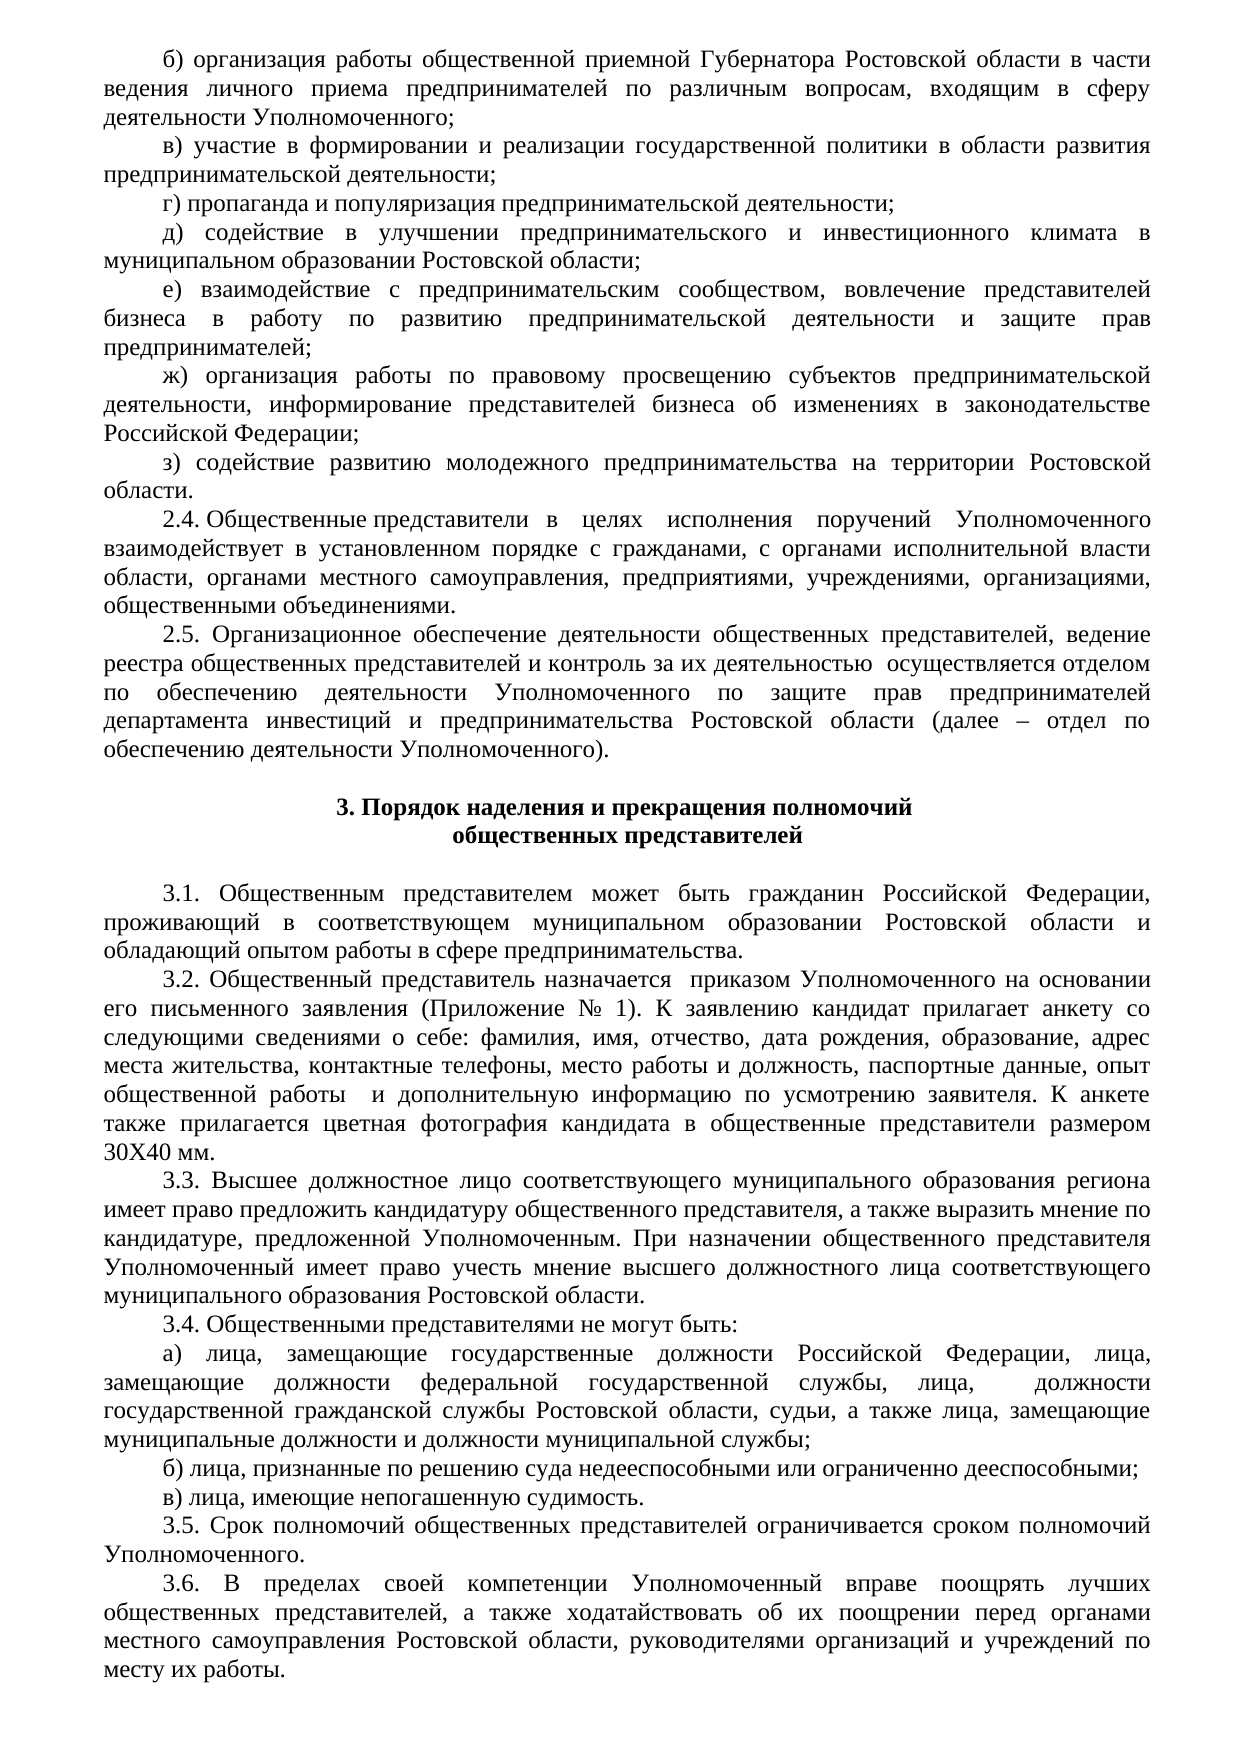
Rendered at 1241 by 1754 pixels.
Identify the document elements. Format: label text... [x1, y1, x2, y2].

text б) лица, признанные по решению суда недееспособными или ограниченно дееспособными; [103, 1453, 1152, 1482]
text 3.4. Общественными представителями не могут быть: [103, 1309, 1152, 1338]
text ж) организация работы по правовому просвещению субъектов предпринимательской деятельности, информирование представителей бизнеса об изменениях в законодательстве Российской Федерации; [103, 361, 1152, 447]
text в) лица, имеющие непогашенную судимость. [103, 1482, 1152, 1511]
text в) участие в формировании и реализации государственной политики в области развития предпринимательской деятельности; [103, 131, 1152, 188]
text д) содействие в улучшении предпринимательского и инвестиционного климата в муниципальном образовании Ростовской области; [103, 217, 1152, 274]
text з) содействие развитию молодежного предпринимательства на территории Ростовской области. [103, 447, 1152, 504]
text 2.4. Общественные представители в целях исполнения поручений Уполномоченного взаимодействует в установленном порядке с гражданами, с органами исполнительной власти области, органами местного самоуправления, предприятиями, учреждениями, организациями, общественными объединениями. [103, 504, 1152, 619]
text г) пропаганда и популяризация предпринимательской деятельности; [103, 188, 1152, 217]
text 3. Порядок наделения и прекращения полномочий общественных представителей [103, 792, 1152, 849]
text 2.5. Организационное обеспечение деятельности общественных представителей, ведение реестра общественных представителей и контроль за их деятельностью осуществляется отделом по обеспечению деятельности Уполномоченного по защите прав предпринимателей департамента инвестиций и предпринимательства Ростовской области (далее – отдел по обеспечению деятельности Уполномоченного). [103, 619, 1152, 763]
text 3.1. Общественным представителем может быть гражданин Российской Федерации, проживающий в соответствующем муниципальном образовании Ростовской области и обладающий опытом работы в сфере предпринимательства. [103, 878, 1152, 964]
text 3.5. Срок полномочий общественных представителей ограничивается сроком полномочий Уполномоченного. [103, 1511, 1152, 1568]
text 3.3. Высшее должностное лицо соответствующего муниципального образования региона имеет право предложить кандидатуру общественного представителя, а также выразить мнение по кандидатуре, предложенной Уполномоченным. При назначении общественного представителя Уполномоченный имеет право учесть мнение высшего должностного лица соответствующего муниципального образования Ростовской области. [103, 1166, 1152, 1309]
text 3.2. Общественный представитель назначается приказом Уполномоченного на основании его письменного заявления (Приложение № 1). К заявлению кандидат прилагает анкету со следующими сведениями о себе: фамилия, имя, отчество, дата рождения, образование, адрес места жительства, контактные телефоны, место работы и должность, паспортные данные, опыт общественной работы и дополнительную информацию по усмотрению заявителя. К анкете также прилагается цветная фотография кандидата в общественные представители размером 30Х40 мм. [103, 964, 1152, 1166]
text 3.6. В пределах своей компетенции Уполномоченный вправе поощрять лучших общественных представителей, а также ходатайствовать об их поощрении перед органами местного самоуправления Ростовской области, руководителями организаций и учреждений по месту их работы. [103, 1568, 1152, 1683]
text е) взаимодействие с предпринимательским сообществом, вовлечение представителей бизнеса в работу по развитию предпринимательской деятельности и защите прав предпринимателей; [103, 274, 1152, 361]
text б) организация работы общественной приемной Губернатора Ростовской области в части ведения личного приема предпринимателей по различным вопросам, входящим в сферу деятельности Уполномоченного; [103, 44, 1152, 131]
text а) лица, замещающие государственные должности Российской Федерации, лица, замещающие должности федеральной государственной службы, лица, должности государственной гражданской службы Ростовской области, судьи, а также лица, замещающие муниципальные должности и должности муниципальной службы; [103, 1338, 1152, 1453]
